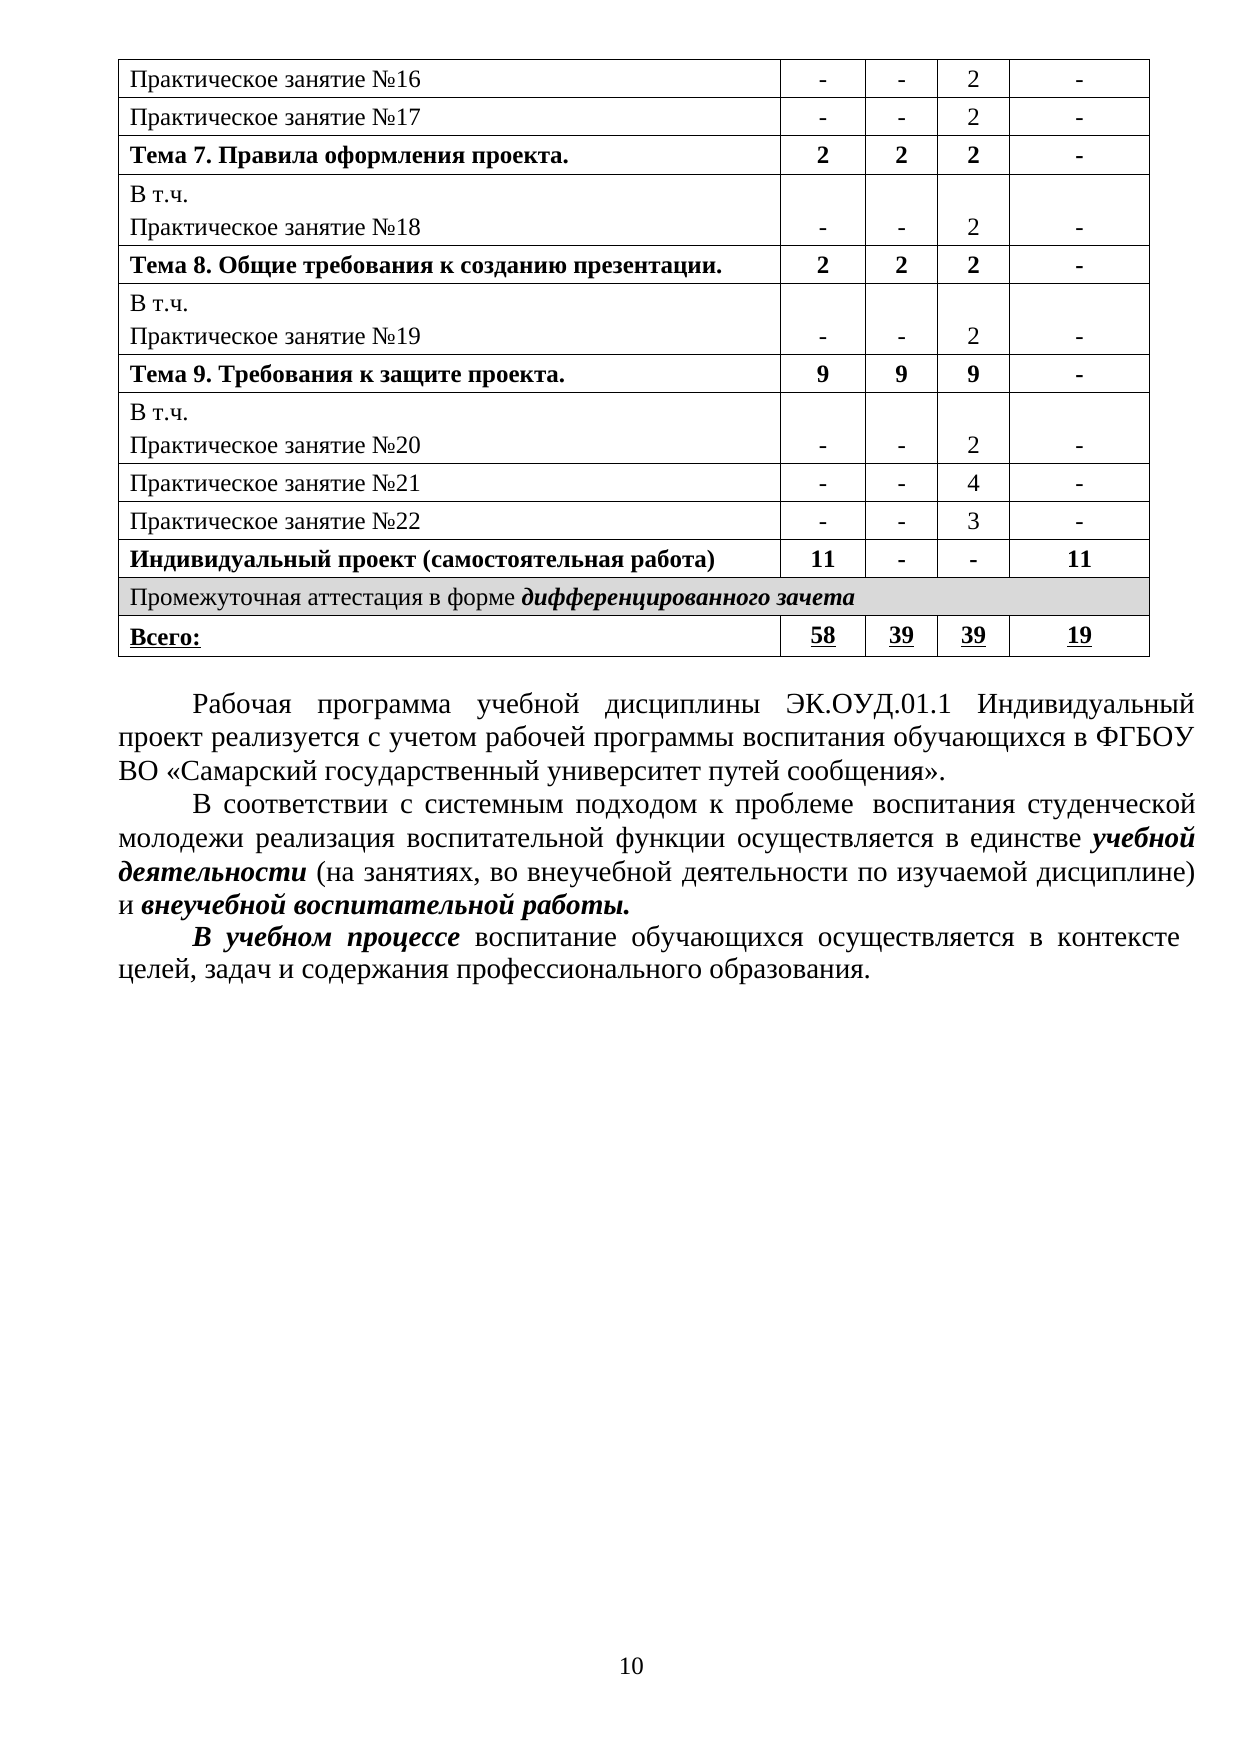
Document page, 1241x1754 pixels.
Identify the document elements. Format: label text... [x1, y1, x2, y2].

table_cell Тема 9. Требования к защите проекта. [119, 355, 780, 392]
table_cell В т.ч. Практическое занятие №19 [119, 284, 780, 354]
table_cell 58 [781, 616, 865, 656]
table_cell - [866, 284, 937, 354]
table_cell 2 [781, 136, 865, 173]
table_cell Тема 8. Общие требования к созданию презентации. [119, 246, 780, 283]
table_cell - [1010, 393, 1149, 463]
table_cell - [1010, 355, 1149, 392]
table_cell Практическое занятие №16 [119, 60, 780, 97]
table_cell 2 [938, 60, 1009, 97]
table_cell - [866, 540, 937, 577]
table_cell - [781, 175, 865, 244]
table_cell Тема 7. Правила оформления проекта. [119, 136, 780, 173]
table_cell 2 [866, 136, 937, 173]
table_cell - [866, 502, 937, 539]
table_cell 39 [938, 616, 1009, 656]
table_cell - [781, 393, 865, 463]
table_cell 3 [938, 502, 1009, 539]
table_cell 2 [938, 284, 1009, 354]
table_cell 2 [938, 98, 1009, 135]
table_cell - [781, 98, 865, 135]
table_cell - [866, 393, 937, 463]
table_cell В т.ч. Практическое занятие №18 [119, 175, 780, 244]
table_cell 9 [866, 355, 937, 392]
table_cell Практическое занятие №22 [119, 502, 780, 539]
table_cell 2 [938, 246, 1009, 283]
table_cell - [1010, 98, 1149, 135]
table_cell В т.ч. Практическое занятие №20 [119, 393, 780, 463]
table_cell - [866, 464, 937, 501]
table_cell 2 [866, 246, 937, 283]
text В соответствии с системным подходом к проблеме воспитания студенческой молодежи реализация воспитательной функции осуществляется в единстве учебной деятельности (на занятиях, во внеучебной деятельности по изучаемой дисциплине) и внеучебной воспитательной работы. [118, 787, 1196, 921]
table_cell - [1010, 464, 1149, 501]
table_cell - [1010, 175, 1149, 244]
table_cell 9 [781, 355, 865, 392]
table_cell Промежуточная аттестация в форме дифференцированного зачета [119, 578, 1149, 615]
table_cell - [1010, 284, 1149, 354]
table_cell 19 [1010, 616, 1149, 656]
text Рабочая программа учебной дисциплины ЭК.ОУД.01.1 Индивидуальный проект реализуется с учетом рабочей программы воспитания обучающихся в ФГБОУ ВО «Самарский государственный университет путей сообщения». [118, 686, 1196, 787]
table_cell - [1010, 60, 1149, 97]
table_cell Всего: [119, 616, 780, 656]
table_cell - [938, 540, 1009, 577]
table_cell - [1010, 502, 1149, 539]
table_cell 2 [938, 136, 1009, 173]
table_cell - [781, 60, 865, 97]
table_cell - [781, 464, 865, 501]
table_cell 11 [781, 540, 865, 577]
table_cell - [866, 175, 937, 244]
table_cell 39 [866, 616, 937, 656]
table_cell 9 [938, 355, 1009, 392]
text В учебном процессе воспитание обучающихся осуществляется в контексте целей, задач и содержания профессионального образования. [118, 921, 1181, 984]
table_cell - [866, 60, 937, 97]
table_cell - [1010, 136, 1149, 173]
table_cell 2 [938, 393, 1009, 463]
table_cell 2 [938, 175, 1009, 244]
table_cell Практическое занятие №21 [119, 464, 780, 501]
table_cell - [1010, 246, 1149, 283]
table_cell 2 [781, 246, 865, 283]
table_cell 11 [1010, 540, 1149, 577]
table_cell 4 [938, 464, 1009, 501]
table_cell Индивидуальный проект (самостоятельная работа) [119, 540, 780, 577]
table_cell - [866, 98, 937, 135]
table_cell - [781, 502, 865, 539]
table_cell - [781, 284, 865, 354]
table_cell Практическое занятие №17 [119, 98, 780, 135]
